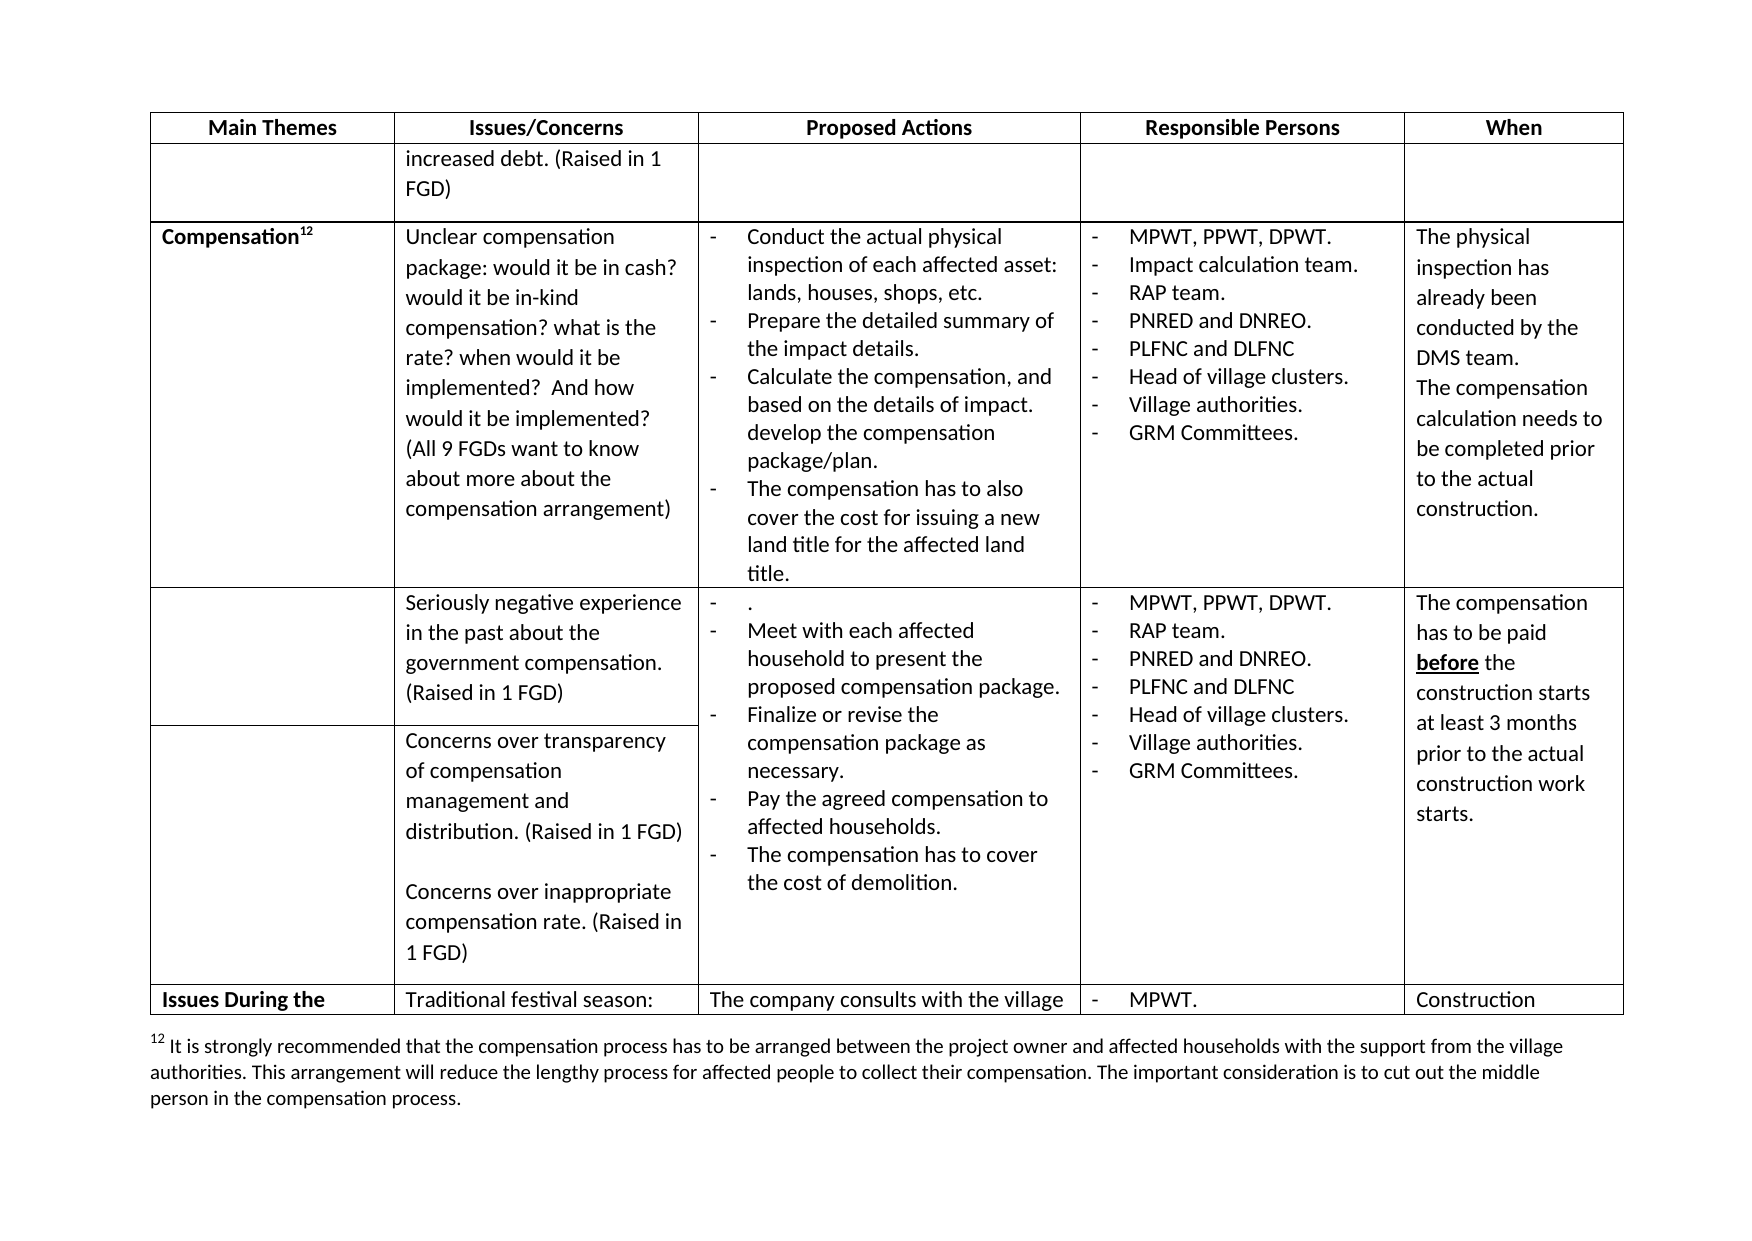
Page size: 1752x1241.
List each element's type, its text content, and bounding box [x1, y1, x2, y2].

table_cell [395, 985, 698, 1013]
table_cell [151, 726, 394, 984]
table_header Proposed Actions [699, 113, 1080, 143]
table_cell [1081, 985, 1404, 1013]
table_cell Unclear compensation package: would it be in cash? would it be in-kind compensation? what is the rate? when would it be implemented? And how would it be implemented? (All 9 FGDs want to know about more about the compensation arrangement) [395, 223, 698, 587]
table_cell Conduct the actual physical inspection of each affected asset: lands, houses, shops, etc. Prepare the detailed summary of the impact details. Calculate the compensation, and based on the details of impact. develop the compensation package/plan. The compensation has to also cover the cost for issuing a new land title for the affected land title. [699, 223, 1080, 587]
table_cell Issues During the Construction [151, 985, 394, 1013]
table_header Issues/Concerns [395, 113, 698, 143]
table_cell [699, 144, 1080, 221]
table_header When [1405, 113, 1623, 143]
table_cell Seriously negative experience in the past about the government compensation. (Raised in 1 FGD) [395, 588, 698, 725]
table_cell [699, 985, 1080, 1013]
table_cell The compensation has to be paid before the construction starts at least 3 months prior to the actual construction work starts. [1405, 588, 1623, 984]
table_cell MPWT, PPWT, DPWT. RAP team. PNRED and DNREO. PLFNC and DLFNC Head of village clusters. Village authorities. GRM Committees. [1081, 588, 1404, 984]
table_header Main Themes [151, 113, 394, 143]
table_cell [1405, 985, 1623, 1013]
table_cell . Meet with each affected household to present the proposed compensation package. Finalize or revise the compensation package as necessary. Pay the agreed compensation to affected households. The compensation has to cover the cost of demolition. [699, 588, 1080, 984]
table_cell Concerns over transparency of compensation management and distribution. (Raised in 1 FGD) Concerns over inappropriate compensation rate. (Raised in 1 FGD) [395, 726, 698, 984]
table_cell Compensation [151, 223, 394, 587]
table_header Responsible Persons [1081, 113, 1404, 143]
table_cell [151, 588, 394, 725]
table_cell The physical inspection has already been conducted by the DMS team. The compensation calculation needs to be completed prior to the actual construction. [1405, 223, 1623, 587]
table_cell MPWT, PPWT, DPWT. Impact calculation team. RAP team. PNRED and DNREO. PLFNC and DLFNC Head of village clusters. Village authorities. GRM Committees. [1081, 223, 1404, 587]
